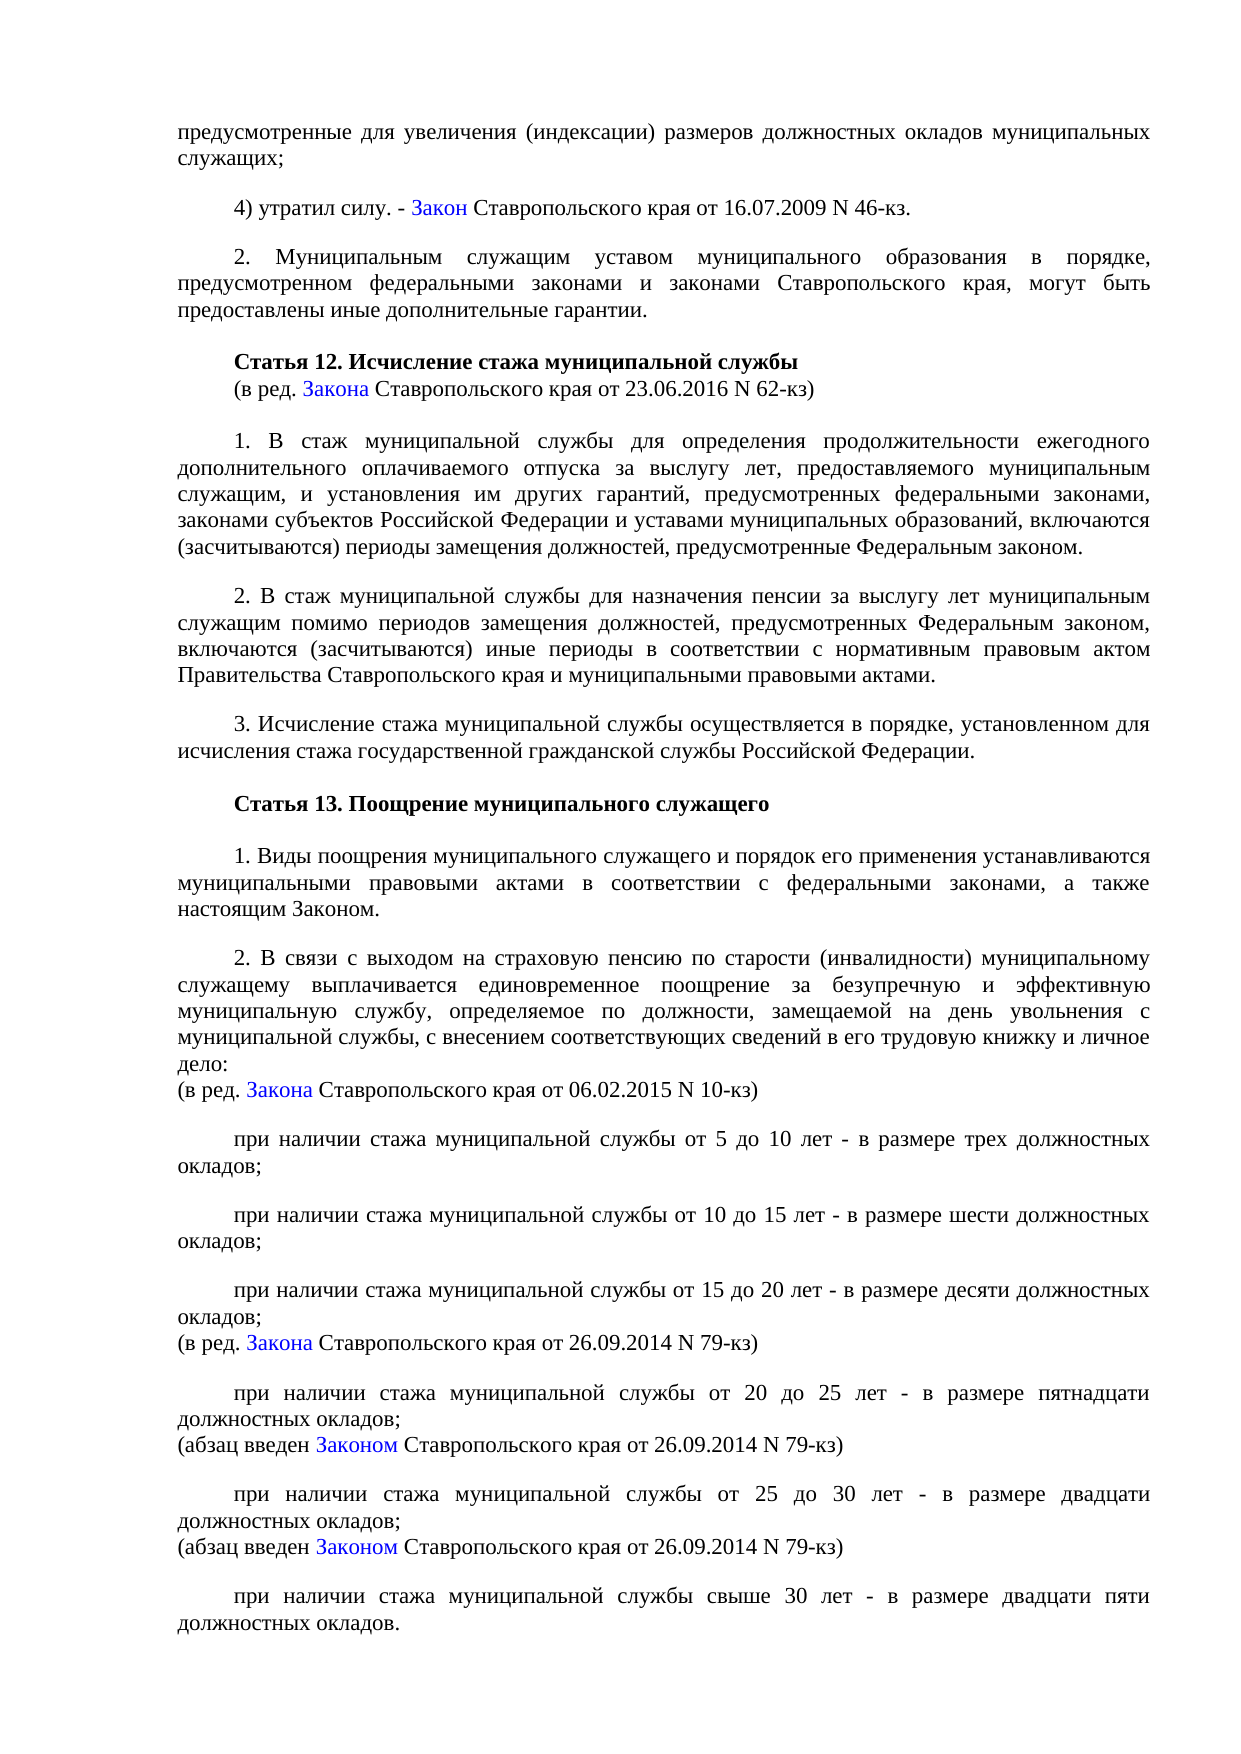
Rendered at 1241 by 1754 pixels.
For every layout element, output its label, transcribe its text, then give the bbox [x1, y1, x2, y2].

text 2. В связи с выходом на страховую пенсию по старости (инвалидности) муниципальному служащему выплачивается единовременное поощрение за безупречную и эффективную муниципальную службу, определяемое по должности, замещаемой на день увольнения с муниципальной службы, с внесением соответствующих сведений в его трудовую книжку и личное дело: [177, 944, 1152, 1076]
text при наличии стажа муниципальной службы от 25 до 30 лет - в размере двадцати должностных окладов; [177, 1481, 1152, 1533]
title Статья 12. Исчисление стажа муниципальной службы [177, 348, 1152, 375]
text при наличии стажа муниципальной службы от 10 до 15 лет - в размере шести должностных окладов; [177, 1201, 1152, 1254]
text (в ред. Закона Ставропольского края от 06.02.2015 N 10-кз) [177, 1076, 1152, 1102]
text при наличии стажа муниципальной службы от 20 до 25 лет - в размере пятнадцати должностных окладов; [177, 1378, 1152, 1431]
title Статья 13. Поощрение муниципального служащего [177, 789, 1152, 816]
text (абзац введен Законом Ставропольского края от 26.09.2014 N 79-кз) [177, 1431, 1152, 1458]
text 1. В стаж муниципальной службы для определения продолжительности ежегодного дополнительного оплачиваемого отпуска за выслугу лет, предоставляемого муниципальным служащим, и установления им других гарантий, предусмотренных федеральными законами, законами субъектов Российской Федерации и уставами муниципальных образований, включаются (засчитываются) периоды замещения должностей, предусмотренные Федеральным законом. [177, 427, 1152, 559]
text 3. Исчисление стажа муниципальной службы осуществляется в порядке, установленном для исчисления стажа государственной гражданской службы Российской Федерации. [177, 711, 1152, 763]
text 1. Виды поощрения муниципального служащего и порядок его применения устанавливаются муниципальными правовыми актами в соответствии с федеральными законами, а также настоящим Законом. [177, 842, 1152, 921]
text 2. Муниципальным служащим уставом муниципального образования в порядке, предусмотренном федеральными законами и законами Ставропольского края, могут быть предоставлены иные дополнительные гарантии. [177, 243, 1152, 322]
text (в ред. Закона Ставропольского края от 23.06.2016 N 62-кз) [177, 375, 1152, 401]
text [177, 1533, 1152, 1559]
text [177, 118, 1152, 171]
text при наличии стажа муниципальной службы от 15 до 20 лет - в размере десяти должностных окладов; [177, 1277, 1152, 1329]
text 4) утратил силу. - Закон Ставропольского края от 16.07.2009 N 46-кз. [177, 194, 1152, 220]
text при наличии стажа муниципальной службы свыше 30 лет - в размере двадцати пяти должностных окладов. [177, 1582, 1152, 1635]
text (в ред. Закона Ставропольского края от 26.09.2014 N 79-кз) [177, 1329, 1152, 1356]
text при наличии стажа муниципальной службы от 5 до 10 лет - в размере трех должностных окладов; [177, 1125, 1152, 1178]
text 2. В стаж муниципальной службы для назначения пенсии за выслугу лет муниципальным служащим помимо периодов замещения должностей, предусмотренных Федеральным законом, включаются (засчитываются) иные периоды в соответствии с нормативным правовым актом Правительства Ставропольского края и муниципальными правовыми актами. [177, 582, 1152, 688]
